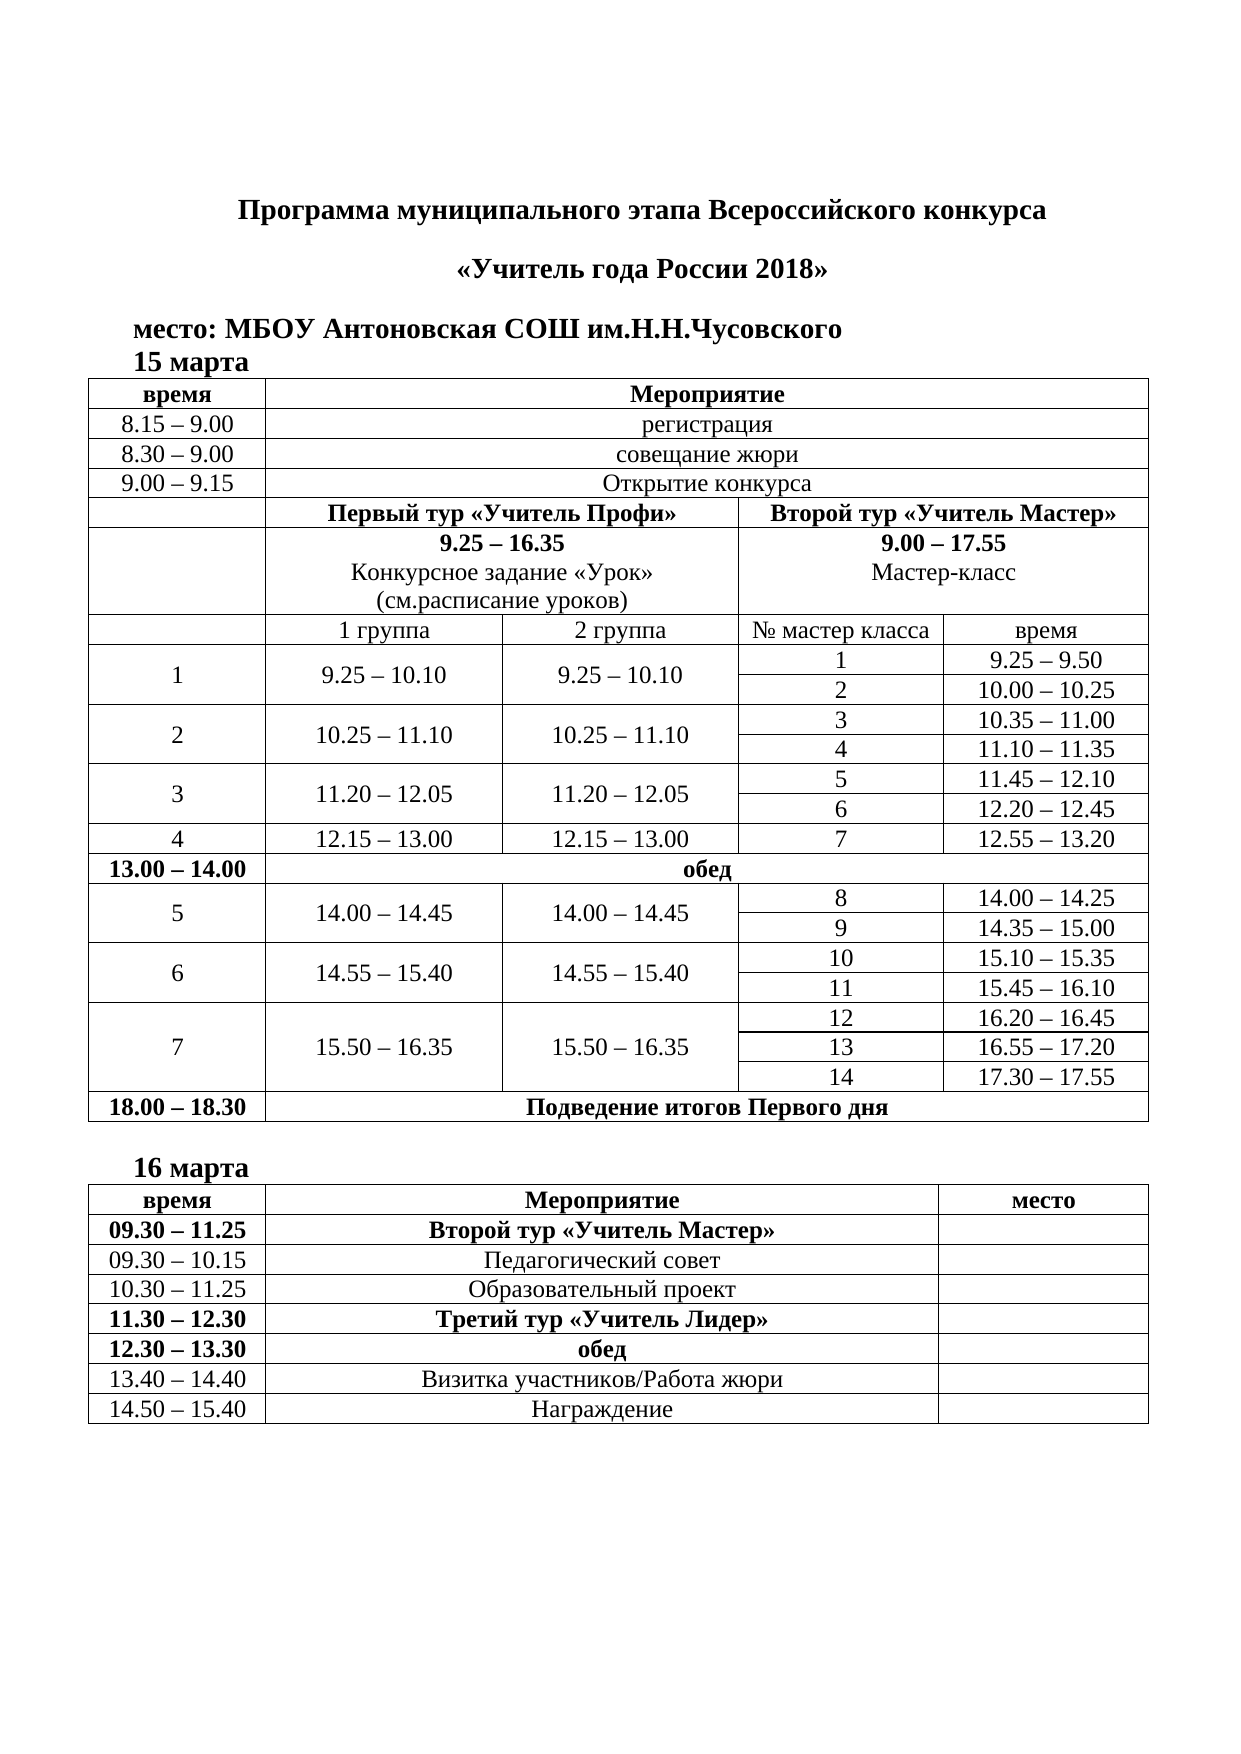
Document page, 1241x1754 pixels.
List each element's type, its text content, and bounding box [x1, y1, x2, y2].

table_cell 9.25 – 10.10 [266, 645, 502, 704]
table_cell Награждение [266, 1394, 938, 1422]
table_cell 5 [739, 764, 943, 793]
table_cell 18.00 – 18.30 [89, 1092, 265, 1121]
table_cell 9.25 – 9.50 [944, 645, 1148, 674]
text 15 марта [133, 344, 1152, 378]
table_cell 12.15 – 13.00 [266, 824, 502, 853]
table_cell 14.55 – 15.40 [503, 943, 738, 1002]
table_cell 9.00 – 17.55 Мастер-класс [739, 528, 1148, 614]
table_cell 14 [739, 1062, 943, 1091]
table_cell 1 [739, 645, 943, 674]
table_cell Второй тур «Учитель Мастер» [266, 1215, 938, 1244]
table_cell 13.40 – 14.40 [89, 1364, 265, 1393]
table_cell 12.30 – 13.30 [89, 1334, 265, 1363]
table_cell 4 [89, 824, 265, 853]
table_cell Открытие конкурса [266, 469, 1148, 497]
table_cell [89, 528, 265, 614]
table_cell Визитка участников/Работа жюри [266, 1364, 938, 1393]
table_cell 8.15 – 9.00 [89, 409, 265, 438]
table_cell 14.55 – 15.40 [266, 943, 502, 1002]
table_cell 13 [739, 1033, 943, 1061]
table_cell 2 группа [503, 615, 738, 644]
table_cell 10.00 – 10.25 [944, 675, 1148, 704]
table_cell 7 [89, 1003, 265, 1091]
table_cell 16.55 – 17.20 [944, 1033, 1148, 1061]
table_cell [89, 615, 265, 644]
table_cell 5 [89, 884, 265, 942]
table_cell 13.00 – 14.00 [89, 854, 265, 882]
table_cell 8 [739, 884, 943, 912]
table_cell 12 [739, 1003, 943, 1031]
table_cell 14.00 – 14.45 [266, 884, 502, 942]
table_cell 10.30 – 11.25 [89, 1275, 265, 1303]
table_header время [89, 379, 265, 408]
table_cell 4 [739, 735, 943, 763]
table_cell 14.50 – 15.40 [89, 1394, 265, 1422]
table_cell 14.00 – 14.45 [503, 884, 738, 942]
table_cell 1 группа [266, 615, 502, 644]
table_cell 14.00 – 14.25 [944, 884, 1148, 912]
table_cell 09.30 – 11.25 [89, 1215, 265, 1244]
table_cell совещание жюри [266, 439, 1148, 467]
table_cell 15.10 – 15.35 [944, 943, 1148, 972]
table_cell 12.20 – 12.45 [944, 794, 1148, 823]
table_cell 09.30 – 10.15 [89, 1245, 265, 1273]
table_cell время [944, 615, 1148, 644]
table_cell 8.30 – 9.00 [89, 439, 265, 467]
table_cell 7 [739, 824, 943, 853]
table_cell 12.15 – 13.00 [503, 824, 738, 853]
table_cell обед [266, 854, 1148, 882]
table_cell 11 [739, 973, 943, 1002]
table_cell 6 [89, 943, 265, 1002]
table_cell 9.25 – 16.35 Конкурсное задание «Урок» (см.расписание уроков) [266, 528, 738, 614]
table_header Мероприятие [266, 1185, 938, 1214]
table_cell 16.20 – 16.45 [944, 1003, 1148, 1031]
table_cell 15.50 – 16.35 [503, 1003, 738, 1091]
table_header Мероприятие [266, 379, 1148, 408]
table_cell Педагогический совет [266, 1245, 938, 1273]
table_cell 12.55 – 13.20 [944, 824, 1148, 853]
table_cell 9.25 – 10.10 [503, 645, 738, 704]
table_cell 10.25 – 11.10 [503, 705, 738, 763]
table_cell 10.25 – 11.10 [266, 705, 502, 763]
table_cell № мастер класса [739, 615, 943, 644]
table_cell 17.30 – 17.55 [944, 1062, 1148, 1091]
table_cell [89, 498, 265, 527]
table_cell 15.50 – 16.35 [266, 1003, 502, 1091]
text Программа муниципального этапа Всероссийского конкурса [133, 192, 1152, 226]
table_cell 3 [89, 764, 265, 823]
table_cell 11.20 – 12.05 [503, 764, 738, 823]
table_cell обед [266, 1334, 938, 1363]
table_cell 2 [739, 675, 943, 704]
table_cell Образовательный проект [266, 1275, 938, 1303]
table_cell [939, 1215, 1148, 1244]
table_cell 11.30 – 12.30 [89, 1304, 265, 1333]
text 16 марта [133, 1151, 1152, 1184]
table_header место [939, 1185, 1148, 1214]
table_cell [939, 1334, 1148, 1363]
table_cell 11.10 – 11.35 [944, 735, 1148, 763]
table_cell Первый тур «Учитель Профи» [266, 498, 738, 527]
table_cell [939, 1275, 1148, 1303]
table_cell 2 [89, 705, 265, 763]
table_cell Второй тур «Учитель Мастер» [739, 498, 1148, 527]
table_cell 15.45 – 16.10 [944, 973, 1148, 1002]
table_cell [939, 1364, 1148, 1393]
table_cell 10.35 – 11.00 [944, 705, 1148, 733]
table_cell 14.35 – 15.00 [944, 913, 1148, 942]
text «Учитель года России 2018» [133, 252, 1152, 285]
table_cell 9 [739, 913, 943, 942]
table_header время [89, 1185, 265, 1214]
table_cell [939, 1245, 1148, 1273]
table_cell 11.20 – 12.05 [266, 764, 502, 823]
table_cell 9.00 – 9.15 [89, 469, 265, 497]
table_cell 10 [739, 943, 943, 972]
table_cell 1 [89, 645, 265, 704]
table_cell [939, 1394, 1148, 1422]
table_cell [939, 1304, 1148, 1333]
table_cell регистрация [266, 409, 1148, 438]
table_cell 11.45 – 12.10 [944, 764, 1148, 793]
table_cell 3 [739, 705, 943, 733]
table_cell Подведение итогов Первого дня [266, 1092, 1148, 1121]
table_cell Третий тур «Учитель Лидер» [266, 1304, 938, 1333]
table_cell 6 [739, 794, 943, 823]
text место: МБОУ Антоновская СОШ им.Н.Н.Чусовского [133, 311, 1152, 344]
